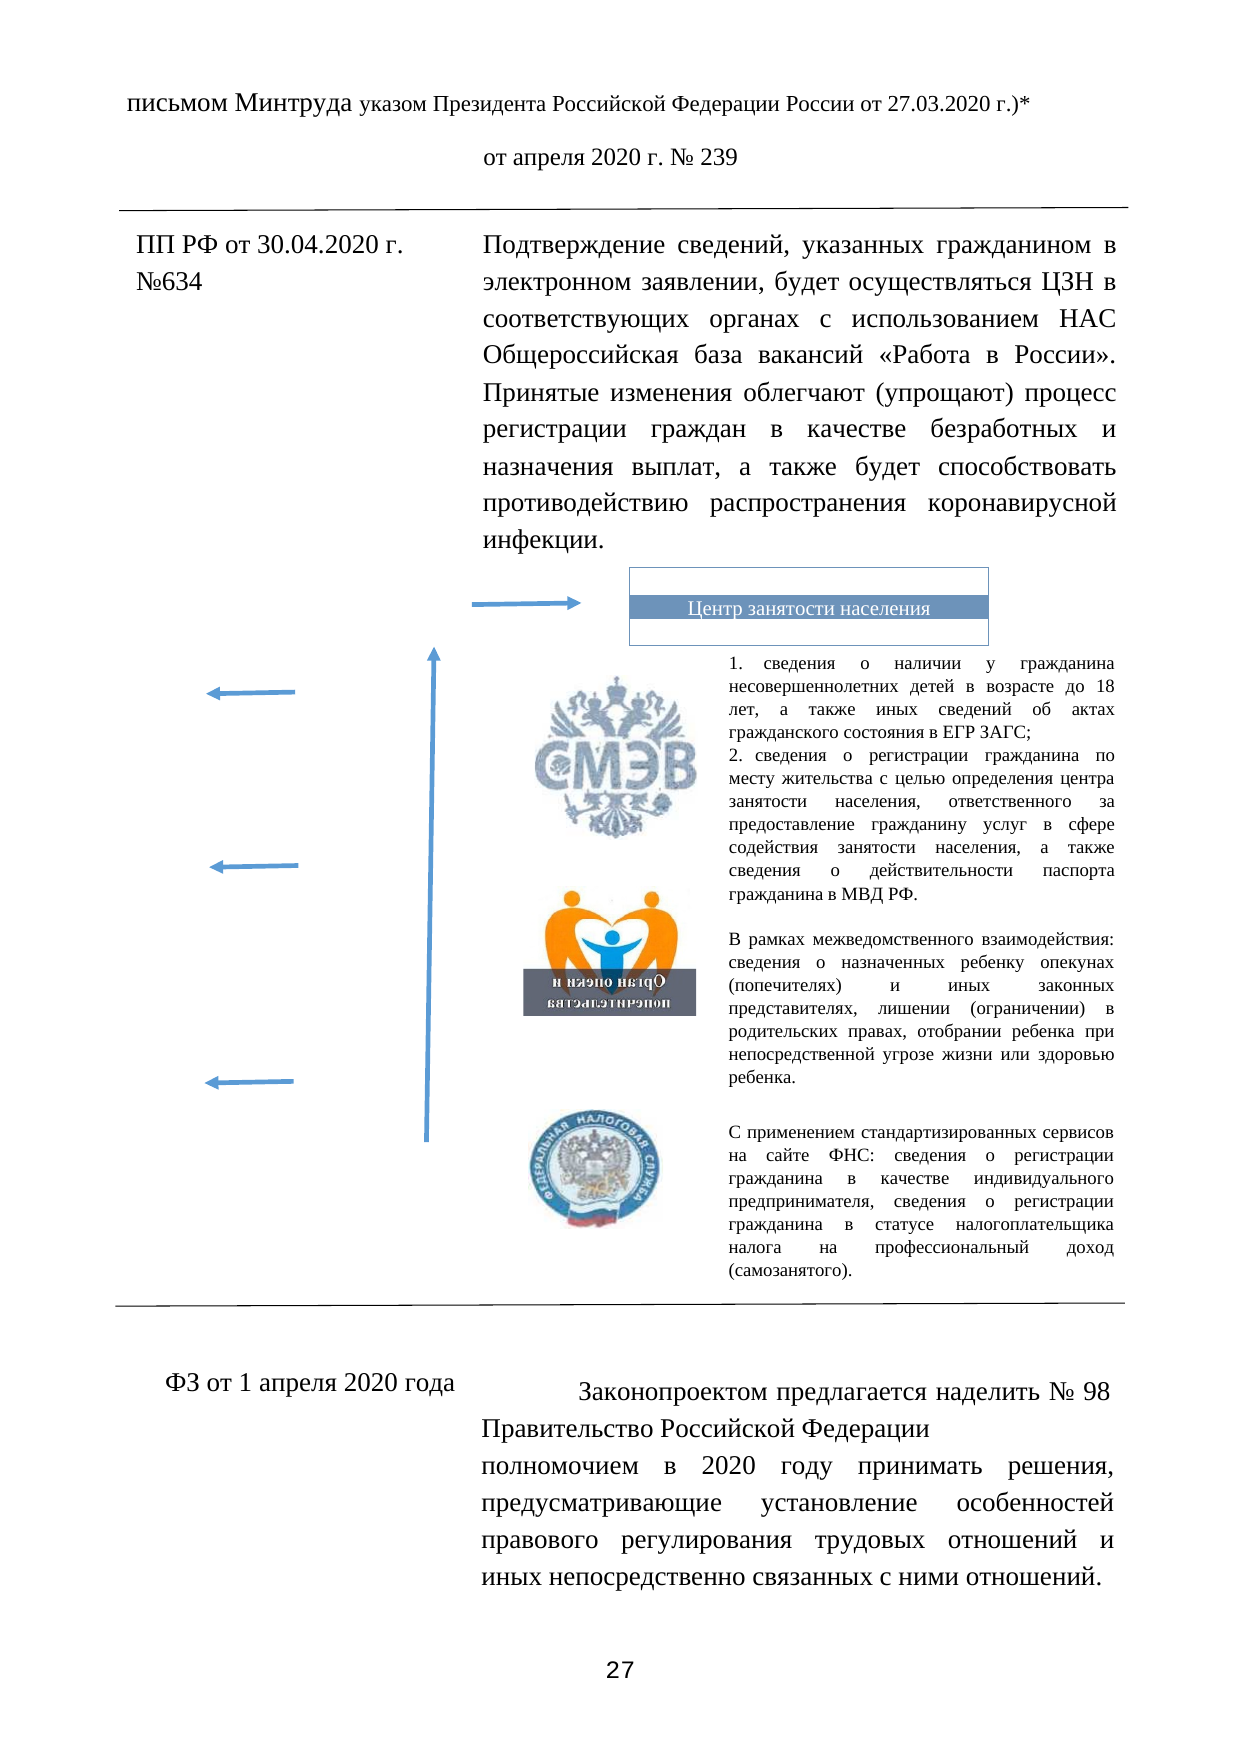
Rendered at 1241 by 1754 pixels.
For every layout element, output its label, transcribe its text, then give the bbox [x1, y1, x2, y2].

text ПП РФ от 30.04.2020 г. №634 [136, 228, 450, 296]
text от апреля 2020 г. № 239 [133, 136, 1167, 173]
text письмом Минтруда указом Президента Российской Федерации России от 27.03.2020 г.)* [127, 86, 1153, 117]
picture [534, 675, 698, 840]
text полномочием в 2020 году принимать решения, предусматривающие установление особенностей правового регулирования трудовых отношений и иных непосредственно связанных с ними отношений. [481, 1449, 1115, 1591]
text С применением стандартизированных сервисов на сайте ФНС: сведения о регистрации гражданина в качестве индивидуального предпринимателя, сведения о регистрации гражданина в статусе налогоплательщика налога на профессиональный доход (самозанятого). [728, 1121, 1114, 1281]
text Подтверждение сведений, указанных гражданином в электронном заявлении, будет осуществляться ЦЗН в соответствующих органах с использованием НАС Общероссийская база вакансий «Работа в России». Принятые изменения облегчают (упрощают) процесс регистрации граждан в качестве безработных и назначения выплат, а также будет способствовать противодействию распространения коронавирусной инфекции. [483, 228, 1117, 555]
picture [528, 1109, 664, 1229]
picture [523, 886, 697, 1016]
list сведения о регистрации гражданина по месту жительства с целью определения центра занятости населения, ответственного за предоставление гражданину услуг в сфере содействия занятости населения, а также сведения о действительности паспорта гражданина в МВД РФ. [729, 744, 1115, 904]
text В рамках межведомственного взаимодействия: сведения о назначенных ребенку опекунах (попечителях) и иных законных представителях, лишении (ограничении) в родительских правах, отобрании ребенка при непосредственной угрозе жизни или здоровью ребенка. [728, 928, 1115, 1088]
list сведения о наличии у гражданина несовершеннолетних детей в возрасте до 18 лет, а также иных сведений об актах гражданского состояния в ЕГР ЗАГС; [729, 652, 1115, 743]
text Центр занятости населения [630, 595, 988, 619]
text Законопроектом предлагается наделить № 98 Правительство Российской Федерации [133, 1375, 1115, 1443]
